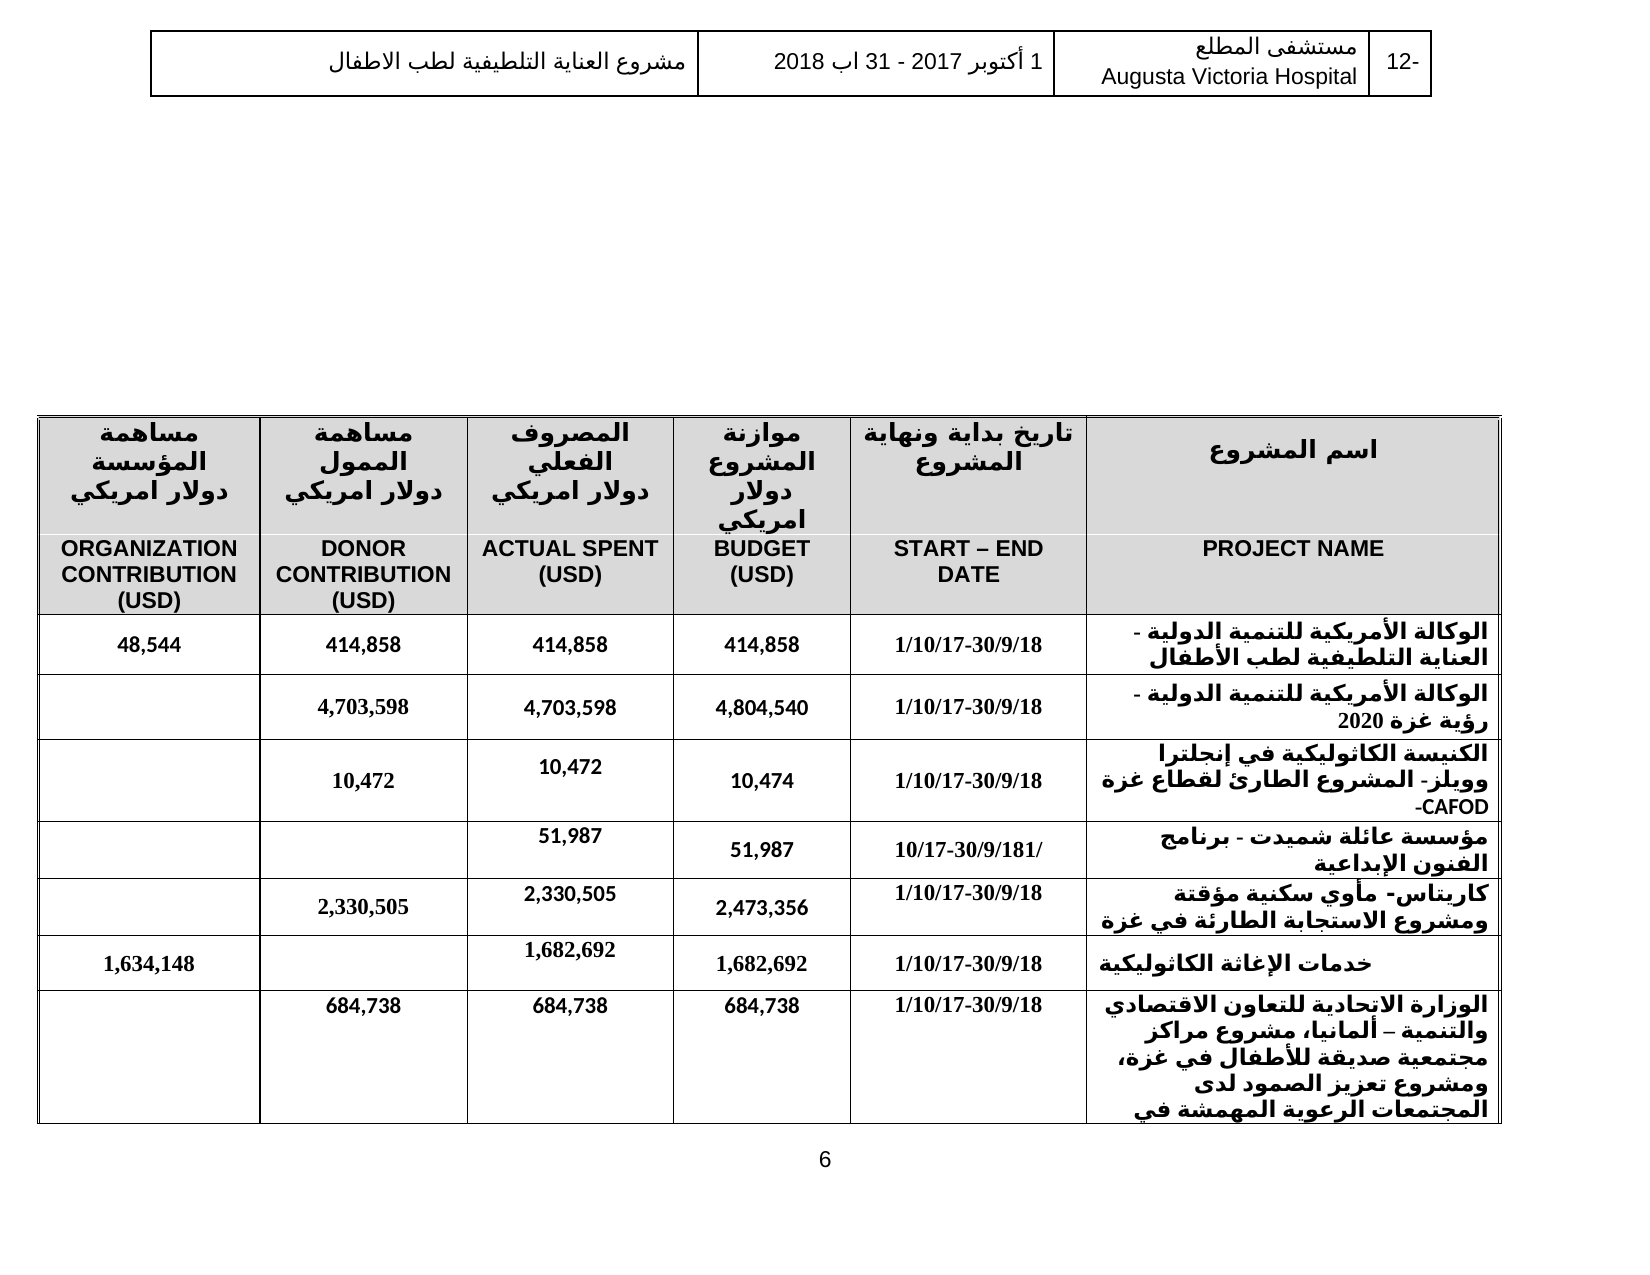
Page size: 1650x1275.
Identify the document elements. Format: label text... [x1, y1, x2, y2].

table_cell 10,472 [261, 740, 467, 821]
table_cell [40, 879, 259, 935]
table_cell 4,804,540 [674, 675, 850, 739]
table_cell الوكالة الأمريكية للتنمية الدولية - رؤية غزة 2020 [1087, 675, 1498, 739]
table_cell 2,330,505 [261, 879, 467, 935]
table_cell 1/10/17-30/9/18 [851, 936, 1086, 990]
table_cell 1,682,692 [468, 936, 673, 990]
table_cell BUDGET (USD) [674, 535, 850, 614]
table_cell الوكالة الأمريكية للتنمية الدولية - العناية التلطيفية لطب الأطفال [1087, 615, 1498, 674]
table_cell 51,987 [468, 822, 673, 878]
table_header موازنة المشروع دولار امريكي [674, 418, 850, 534]
table_cell 414,858 [261, 615, 467, 674]
table_cell [40, 740, 259, 821]
table_cell 4,703,598 [261, 675, 467, 739]
table_cell PROJECT NAME [1087, 535, 1498, 614]
table_cell مستشفى المطلع Augusta Victoria Hospital [1055, 32, 1368, 94]
table_cell 2,473,356 [674, 879, 850, 935]
table_cell [261, 936, 467, 990]
table_cell ORGANIZATION CONTRIBUTION (USD) [40, 535, 259, 614]
table_cell 4,703,598 [468, 675, 673, 739]
table_cell [40, 675, 259, 739]
table_cell مؤسسة عائلة شميدت - برنامج الفنون الإبداعية [1087, 822, 1498, 878]
table_cell 10,472 [468, 740, 673, 821]
table_cell 414,858 [674, 615, 850, 674]
table_cell مشروع العناية التلطيفية لطب الاطفال [152, 32, 697, 94]
table_cell 51,987 [674, 822, 850, 878]
table_cell 1/10/17-30/9/18 [851, 879, 1086, 935]
table_cell الكنيسة الكاثوليكية في إنجلترا وويلز- المشروع الطارئ لقطاع غزة CAFOD- [1087, 740, 1498, 821]
table_header المصروف الفعلي دولار امريكي [468, 418, 673, 534]
table_cell 1/10/17-30/9/18 [851, 615, 1086, 674]
table_cell 684,738 [261, 991, 467, 1123]
table_header مساهمة المؤسسة دولار امريكي [38, 418, 259, 534]
table_cell 1 أكتوبر 2017 - 31 اب 2018 [699, 32, 1053, 94]
table_cell 684,738 [468, 991, 673, 1123]
table_cell 1/10/17-30/9/18 [851, 740, 1086, 821]
table_cell -12 [1370, 32, 1430, 94]
table_cell 1/10/17-30/9/18 [851, 991, 1086, 1123]
table_cell 1/10/17-30/9/18 [851, 675, 1086, 739]
table_cell كاريتاس- مأوي سكنية مؤقتة ومشروع الاستجابة الطارئة في غزة [1087, 879, 1498, 935]
table_cell [40, 991, 259, 1123]
table_cell 1,634,148 [40, 936, 259, 990]
table_cell 684,738 [674, 991, 850, 1123]
table_cell ACTUAL SPENT (USD) [468, 535, 673, 614]
table_cell /10/17-30/9/181 [851, 822, 1086, 878]
table_cell 2,330,505 [468, 879, 673, 935]
table_header اسم المشروع [1087, 416, 1500, 534]
table_cell 1,682,692 [674, 936, 850, 990]
table_header مساهمة الممول دولار امريكي [261, 418, 467, 534]
table_cell 48,544 [40, 615, 259, 674]
table_cell [40, 822, 259, 878]
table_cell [1087, 991, 1498, 1123]
table_cell [261, 822, 467, 878]
table_cell DONOR CONTRIBUTION (USD) [261, 535, 467, 614]
table_header تاريخ بداية ونهاية المشروع [851, 418, 1086, 534]
table_cell 10,474 [674, 740, 850, 821]
table_cell START – END DATE [851, 535, 1086, 614]
table_cell 414,858 [468, 615, 673, 674]
table_cell خدمات الإغاثة الكاثوليكية [1087, 936, 1498, 990]
